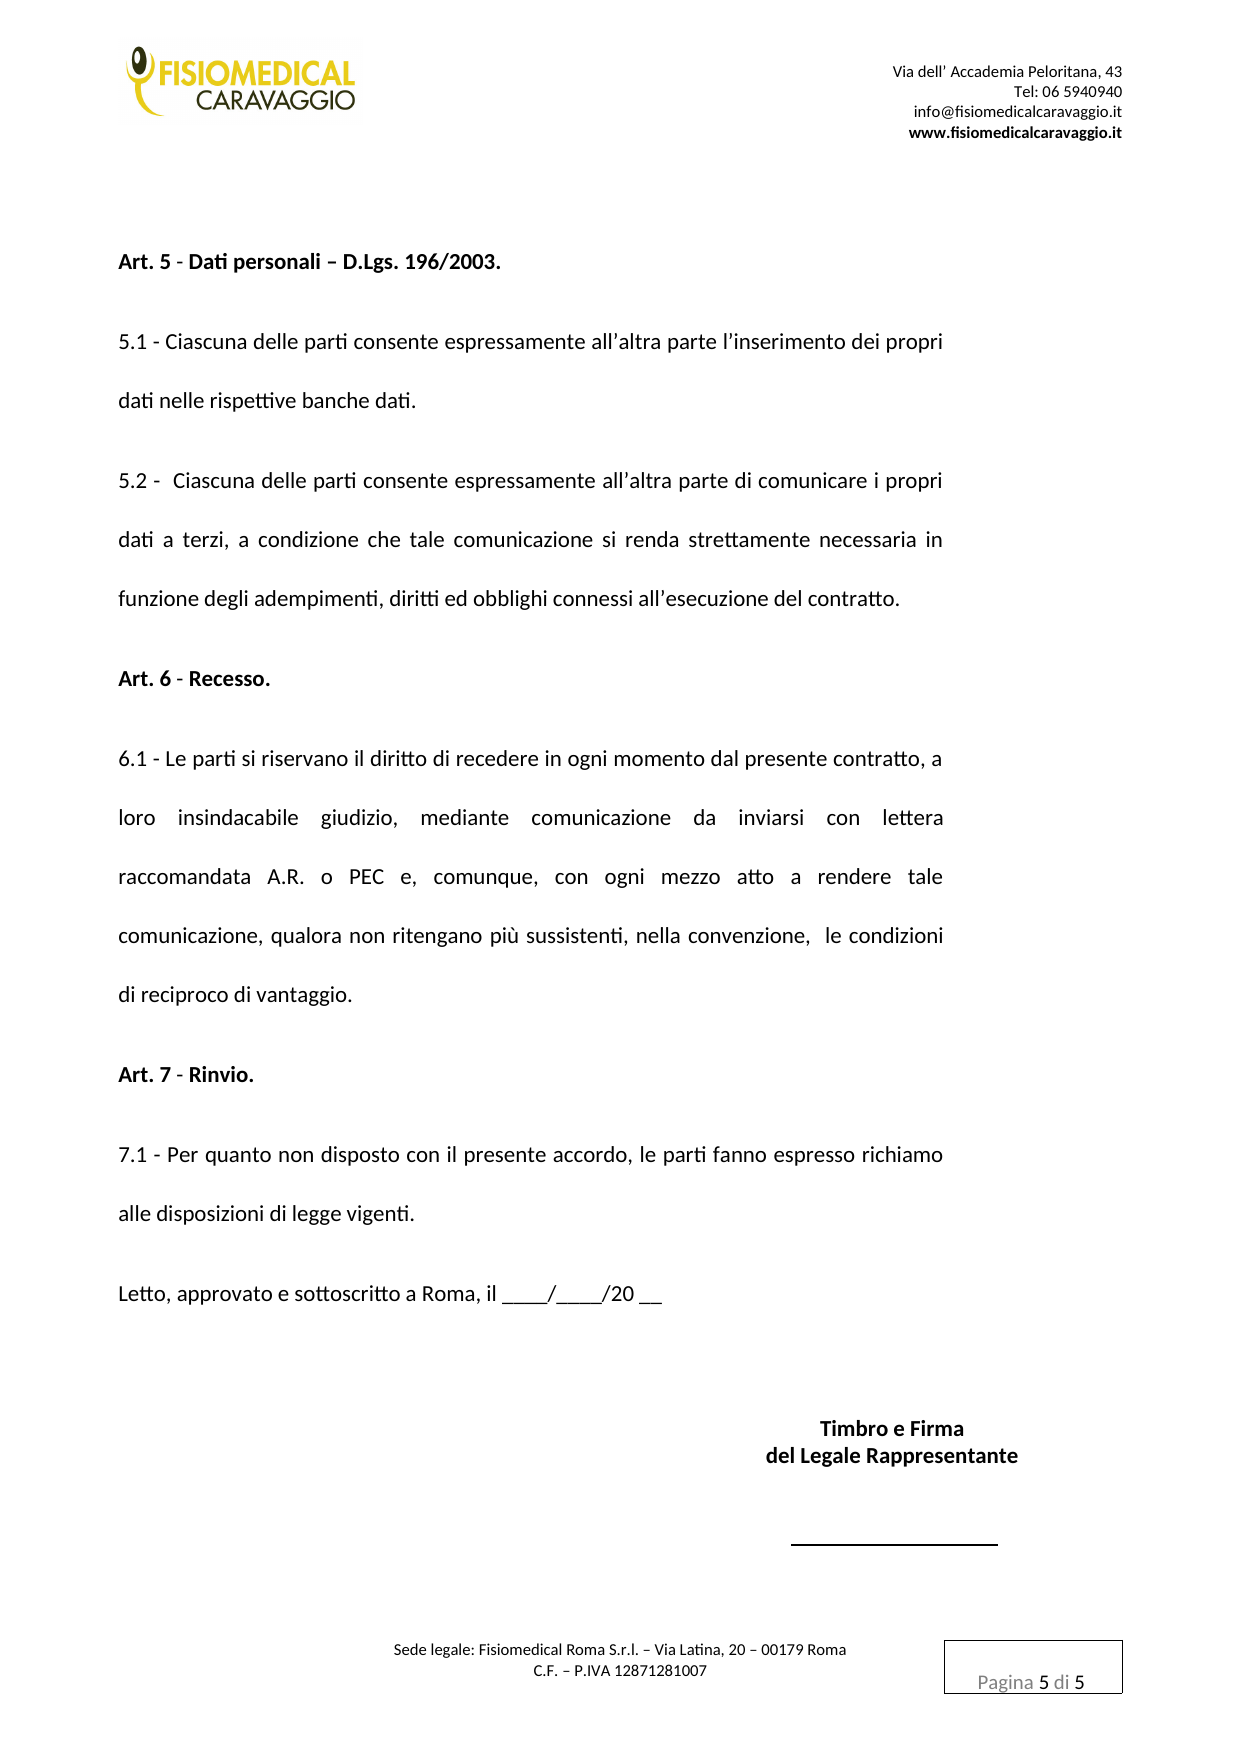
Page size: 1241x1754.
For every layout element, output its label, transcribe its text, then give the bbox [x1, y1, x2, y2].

text del Legale Rappresentante [662, 1442, 1122, 1470]
text 5.2 - Ciascuna delle parti consente espressamente all’altra parte di comunicare i propri dati a terzi, a condizione che tale comunicazione si renda strettamente necessaria in funzione degli adempimenti, diritti ed obblighi connessi all’esecuzione del contratto. [118, 441, 945, 618]
text Art. 5 - Dati personali – D.Lgs. 196/2003. [118, 222, 945, 281]
text Art. 6 - Recesso. [118, 639, 945, 698]
text 7.1 - Per quanto non disposto con il presente accordo, le parti fanno espresso richiamo alle disposizioni di legge vigenti. [118, 1115, 945, 1233]
text Letto, approvato e sottoscritto a Roma, il ____/____/20 __ [118, 1254, 945, 1313]
text 6.1 - Le parti si riservano il diritto di recedere in ogni momento dal presente contratto, a loro insindacabile giudizio, mediante comunicazione da inviarsi con lettera raccomandata A.R. o PEC e, comunque, con ogni mezzo atto a rendere tale comunicazione, qualora non ritengano più sussistenti, nella convenzione, le condizioni di reciproco di vantaggio. [118, 719, 945, 1014]
text Art. 7 - Rinvio. [118, 1035, 945, 1094]
picture [118, 37, 363, 125]
text 5.1 - Ciascuna delle parti consente espressamente all’altra parte l’inserimento dei propri dati nelle rispettive banche dati. [118, 302, 945, 420]
text Timbro e Firma [662, 1414, 1122, 1442]
